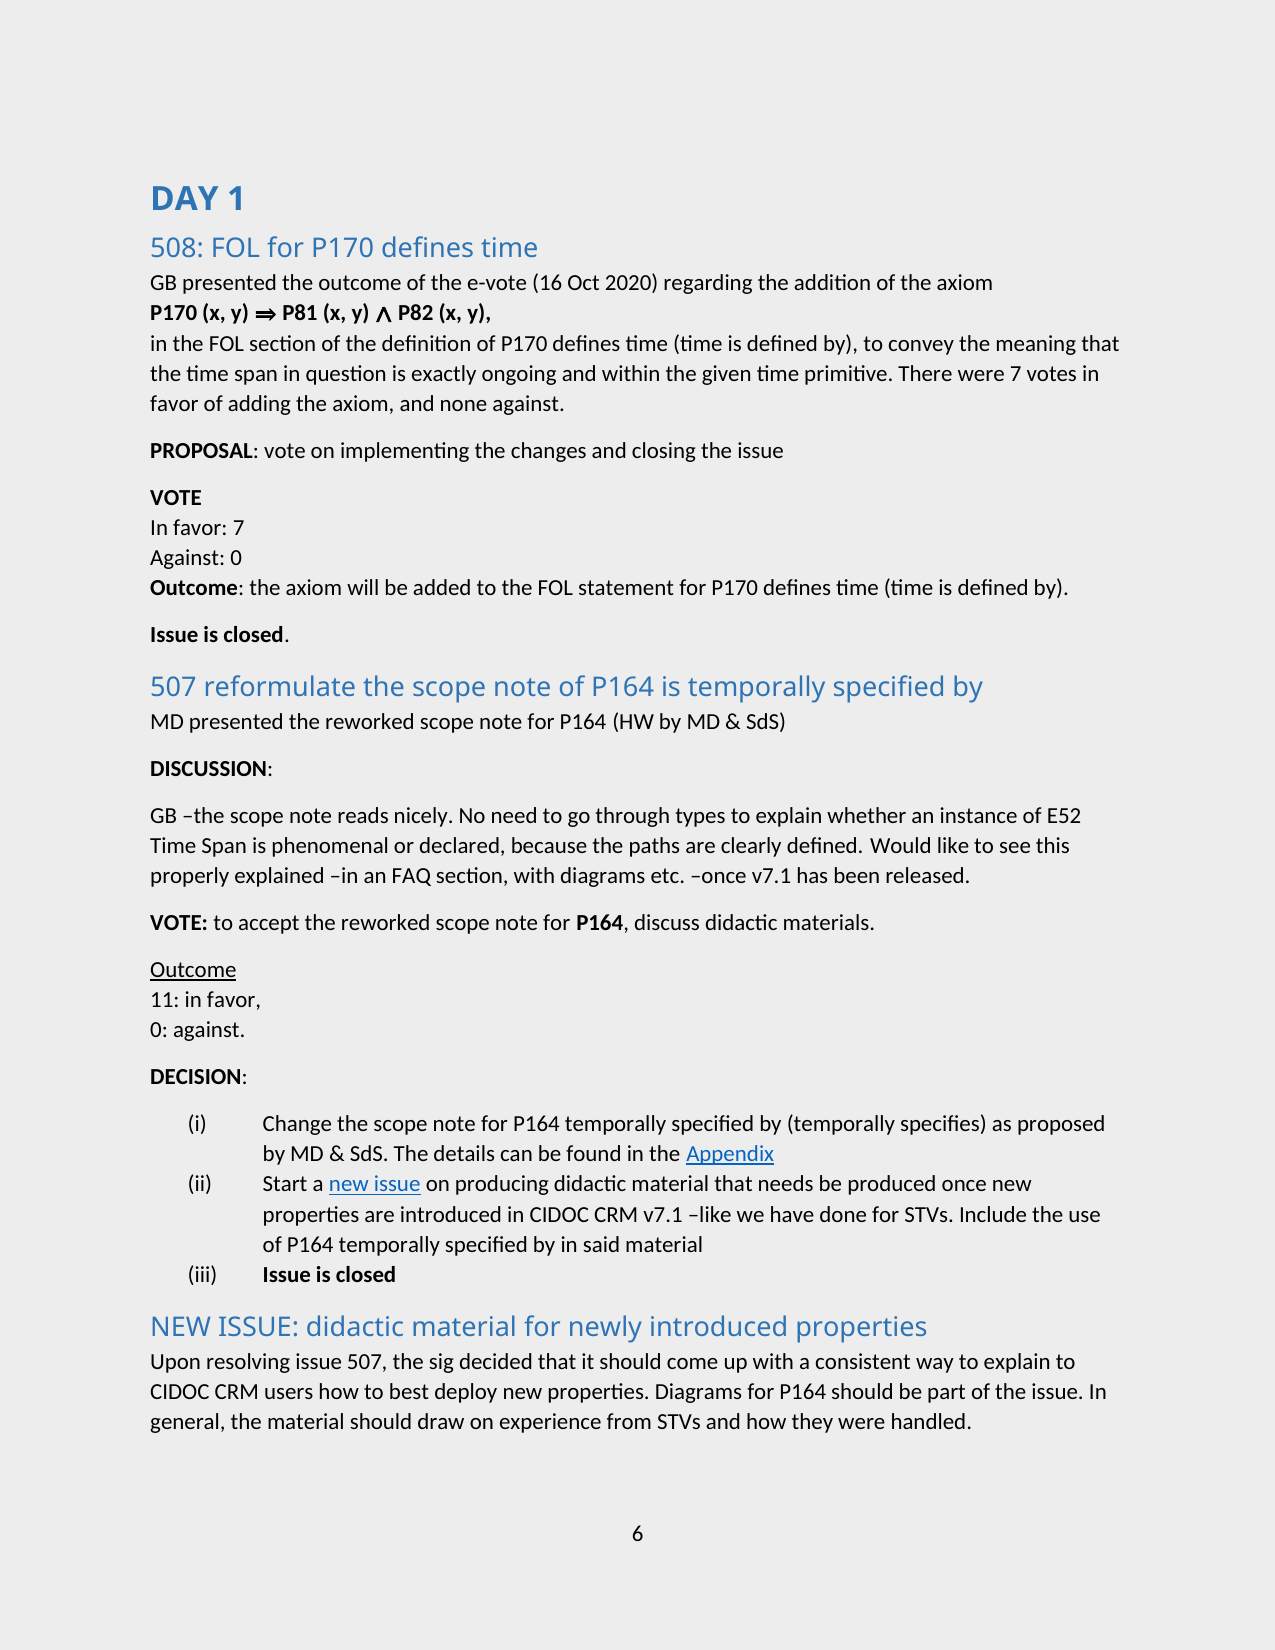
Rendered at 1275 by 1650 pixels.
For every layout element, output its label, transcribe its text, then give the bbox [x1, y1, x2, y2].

text MD presented the reworked scope note for P164 (HW by MD & SdS) [150, 707, 1125, 735]
text Upon resolving issue 507, the sig decided that it should come up with a consistent way to explain to CIDOC CRM users how to best deploy new properties. Diagrams for P164 should be part of the issue. In general, the material should draw on experience from STVs and how they were handled. [150, 1347, 1125, 1435]
subtitle DAY 1 [150, 175, 1125, 220]
text Outcome: the axiom will be added to the FOL statement for P170 defines time (time is defined by). [150, 573, 1125, 602]
list Issue is closed [187, 1260, 1125, 1288]
text PROPOSAL: vote on implementing the changes and closing the issue [150, 436, 1125, 464]
text In favor: 7 [150, 513, 1125, 541]
text DISCUSSION: [150, 754, 1125, 782]
subtitle 508: FOL for P170 defines time [150, 228, 1125, 265]
text Outcome [150, 955, 1125, 983]
text 11: in favor, [150, 985, 1125, 1013]
text GB presented the outcome of the e-vote (16 Oct 2020) regarding the addition of the axiom P170 (x, y) ⇒ P81 (x, y) ∧ P82 (x, y), in the FOL section of the definition of P170 defines time (time is defined by), to convey the meaning that the time span in question is exactly ongoing and within the given time primitive. There were 7 votes in favor of adding the axiom, and none against. [150, 268, 1125, 417]
subtitle NEW ISSUE: didactic material for newly introduced properties [150, 1307, 1125, 1344]
text Issue is closed. [150, 620, 1125, 648]
subtitle 507 reformulate the scope note of P164 is temporally specified by [150, 667, 1125, 704]
text DECISION: [150, 1062, 1125, 1090]
list Change the scope note for P164 temporally specified by (temporally specifies) as proposed by MD & SdS. The details can be found in the Appendix [187, 1109, 1125, 1167]
text Against: 0 [150, 543, 1125, 571]
text VOTE [150, 483, 1125, 511]
text GB –the scope note reads nicely. No need to go through types to explain whether an instance of E52 Time Span is phenomenal or declared, because the paths are clearly defined. Would like to see this properly explained –in an FAQ section, with diagrams etc. –once v7.1 has been released. [150, 801, 1125, 889]
list Start a new issue on producing didactic material that needs be produced once new properties are introduced in CIDOC CRM v7.1 –like we have done for STVs. Include the use of P164 temporally specified by in said material [187, 1169, 1125, 1258]
text 0: against. [150, 1015, 1125, 1043]
text VOTE: to accept the reworked scope note for P164, discuss didactic materials. [150, 908, 1125, 936]
